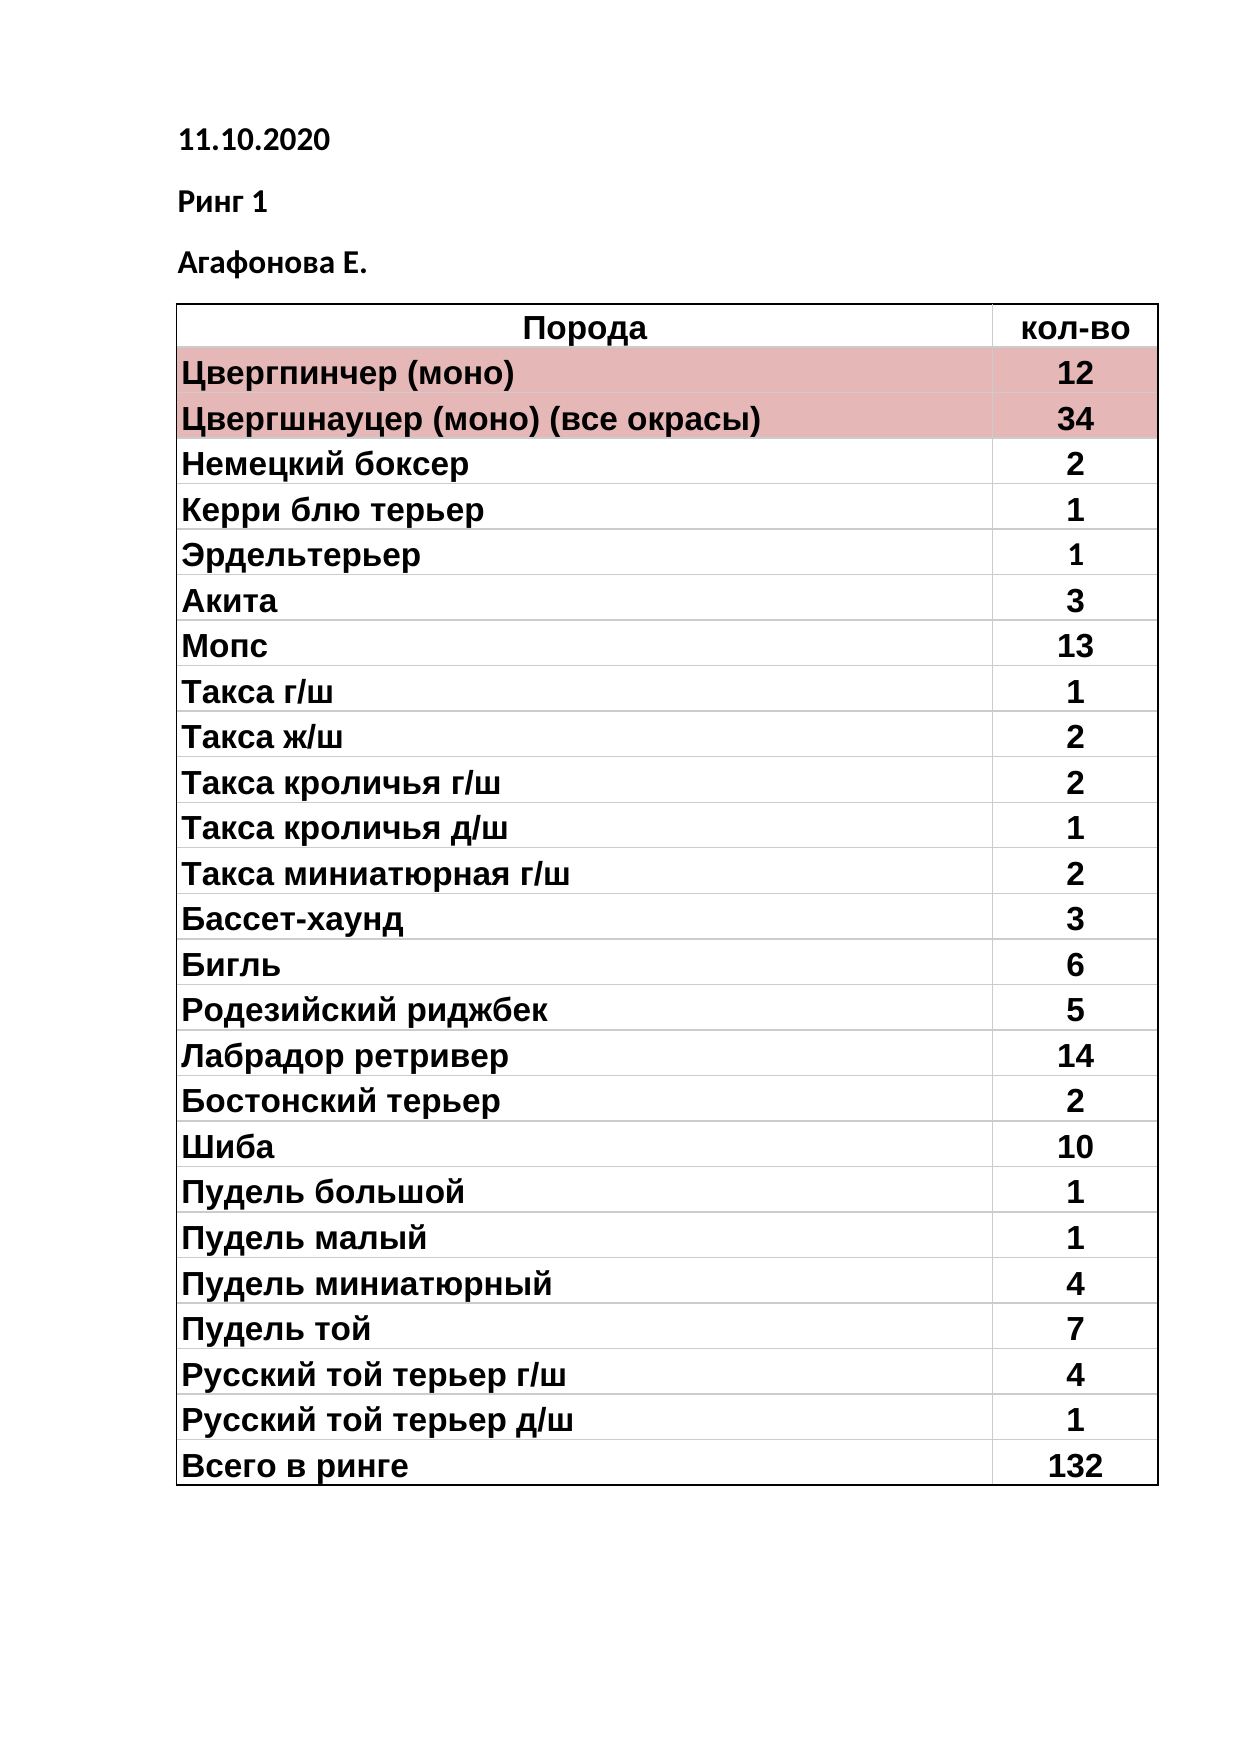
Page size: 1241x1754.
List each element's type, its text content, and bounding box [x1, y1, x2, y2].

table_cell 1 [993, 803, 1157, 847]
table_cell 1 [993, 1167, 1157, 1211]
table_cell Мопс [177, 621, 992, 665]
table_cell 4 [993, 1349, 1157, 1393]
table_cell 3 [993, 575, 1157, 619]
table_cell Такса г/ш [177, 666, 992, 710]
table_cell 5 [993, 985, 1157, 1029]
table_cell 1 [993, 530, 1157, 574]
table_cell Пудель большой [177, 1167, 992, 1211]
table_cell Эрдельтерьер [177, 530, 992, 574]
table_header Порода [177, 305, 992, 346]
table_cell 1 [993, 666, 1157, 710]
table_cell 132 [993, 1440, 1157, 1484]
table_cell 2 [993, 848, 1157, 892]
table_cell Керри блю терьер [177, 484, 992, 528]
table_cell Родезийский риджбек [177, 985, 992, 1029]
table_cell Цвергшнауцер (моно) (все окрасы) [177, 393, 992, 437]
table_cell 2 [993, 712, 1157, 756]
table_cell Русский той терьер д/ш [177, 1395, 992, 1439]
table_cell 1 [993, 1395, 1157, 1439]
table_cell Такса миниатюрная г/ш [177, 848, 992, 892]
table_cell Пудель той [177, 1304, 992, 1348]
table_cell 34 [993, 393, 1157, 437]
table_cell 1 [993, 1213, 1157, 1257]
table_cell Бостонский терьер [177, 1076, 992, 1120]
table_cell 6 [993, 940, 1157, 983]
table_cell 2 [993, 439, 1157, 483]
table_cell 10 [993, 1122, 1157, 1166]
table_cell 4 [993, 1258, 1157, 1302]
table_cell 7 [993, 1304, 1157, 1348]
table_cell Такса ж/ш [177, 712, 992, 756]
table_cell 12 [993, 348, 1157, 392]
table_cell Всего в ринге [177, 1440, 992, 1484]
table_cell 3 [993, 894, 1157, 938]
table_cell Шиба [177, 1122, 992, 1166]
text Агафонова Е. [177, 241, 1152, 282]
table_cell Пудель миниатюрный [177, 1258, 992, 1302]
table_cell 13 [993, 621, 1157, 665]
table_cell Пудель малый [177, 1213, 992, 1257]
table_cell Цвергпинчер (моно) [177, 348, 992, 392]
table_cell Лабрадор ретривер [177, 1031, 992, 1074]
table_cell 2 [993, 757, 1157, 801]
table_cell 14 [993, 1031, 1157, 1074]
table_cell Бигль [177, 940, 992, 983]
table_cell 2 [993, 1076, 1157, 1120]
table_header кол-во [993, 305, 1157, 346]
table_cell Немецкий боксер [177, 439, 992, 483]
table_cell Акита [177, 575, 992, 619]
table_cell Такса кроличья д/ш [177, 803, 992, 847]
table_cell 1 [993, 484, 1157, 528]
text 11.10.2020 [177, 118, 1152, 159]
table_cell Бассет-хаунд [177, 894, 992, 938]
table_cell Русский той терьер г/ш [177, 1349, 992, 1393]
text Ринг 1 [177, 180, 1152, 220]
table_cell Такса кроличья г/ш [177, 757, 992, 801]
